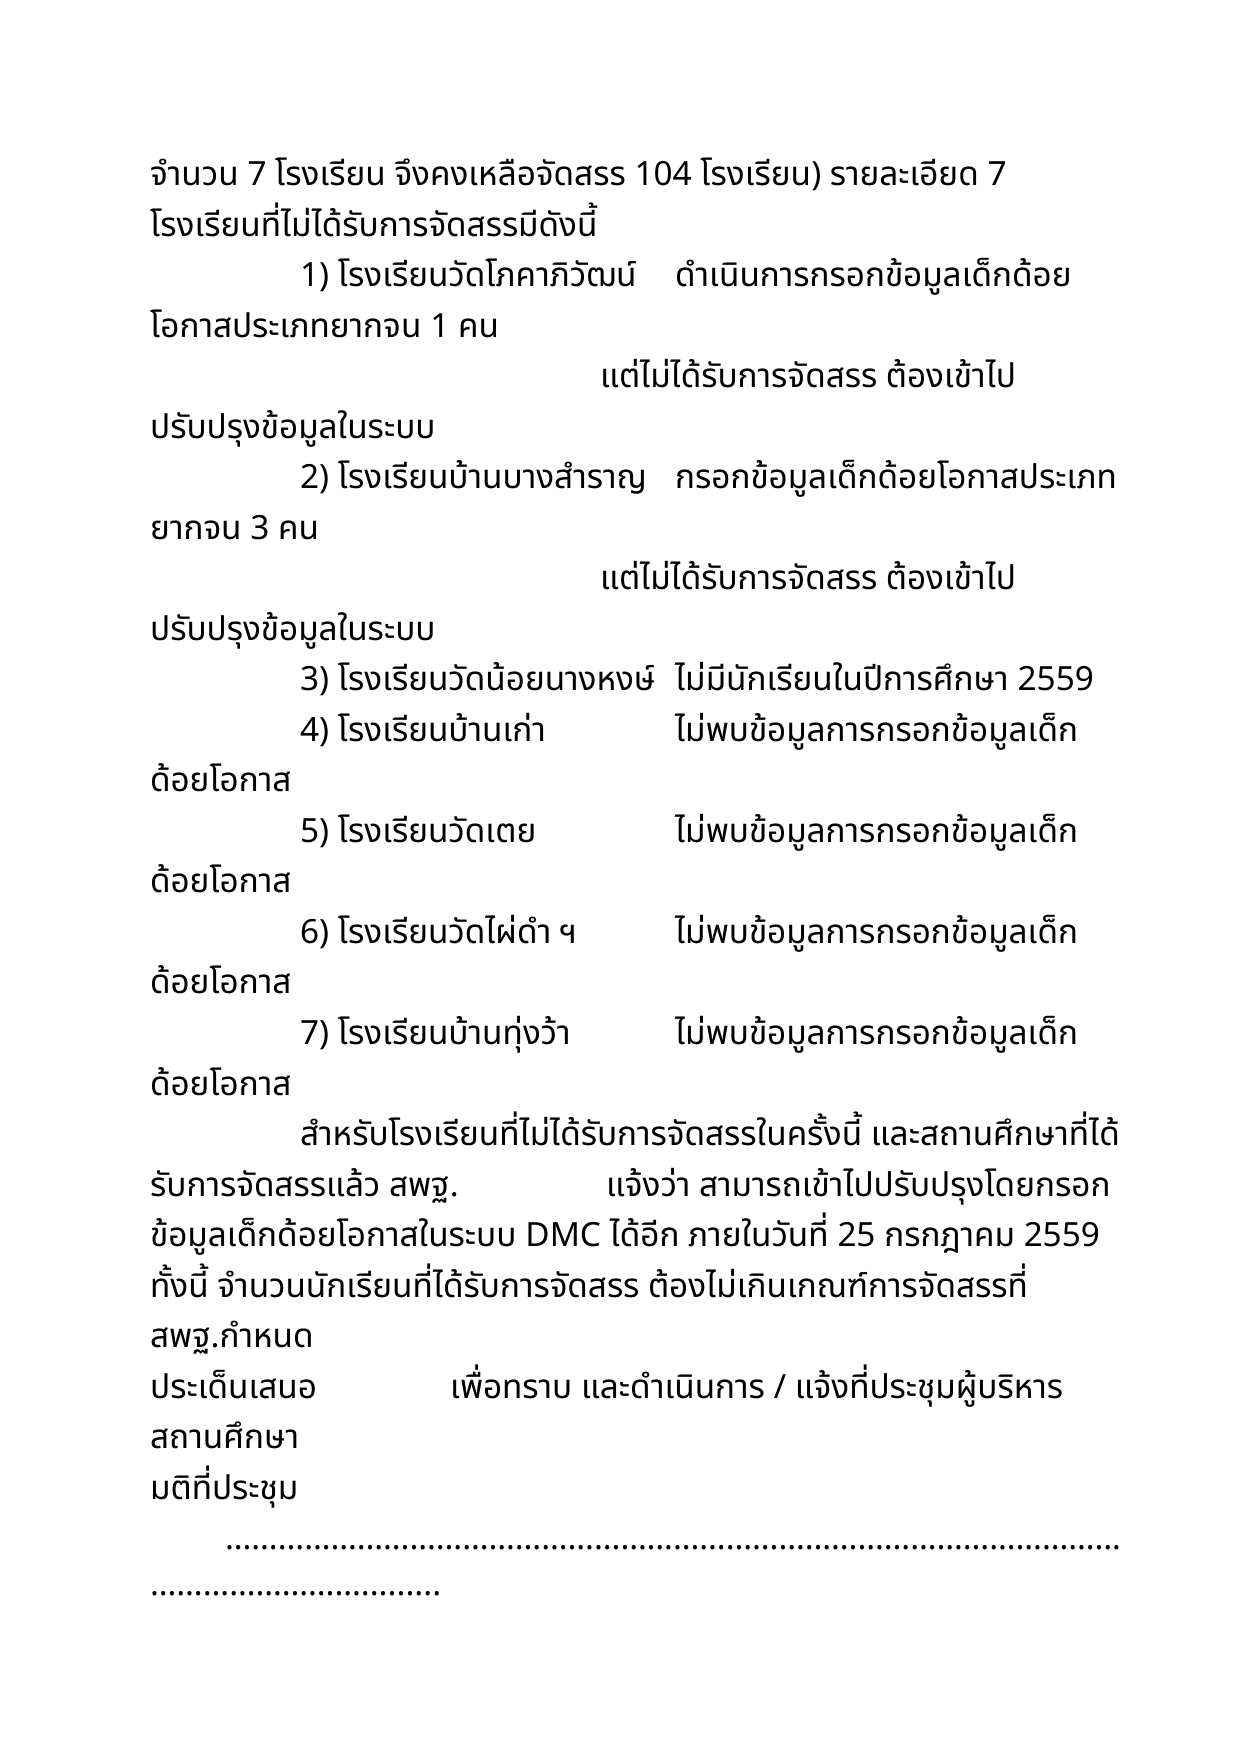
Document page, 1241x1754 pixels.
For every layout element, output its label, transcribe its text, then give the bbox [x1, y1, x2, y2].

text แต่ไม่ได้รับการจัดสรร ต้องเข้าไปปรับปรุงข้อมูลในระบบ [150, 554, 1121, 655]
text 5) โรงเรียนวัดเตย ไม่พบข้อมูลการกรอกข้อมูลเด็กด้อยโอกาส [150, 807, 1121, 908]
text แต่ไม่ได้รับการจัดสรร ต้องเข้าไปปรับปรุงข้อมูลในระบบ [150, 352, 1121, 453]
text 2) โรงเรียนบ้านบางสำราญ กรอกข้อมูลเด็กด้อยโอกาสประเภทยากจน 3 คน [150, 453, 1121, 554]
text 3) โรงเรียนวัดน้อยนางหงษ์ ไม่มีนักเรียนในปีการศึกษา 2559 [150, 655, 1121, 706]
text สำหรับโรงเรียนที่ไม่ได้รับการจัดสรรในครั้งนี้ และสถานศึกษาที่ได้รับการจัดสรรแล้ว สพฐ. แจ้งว่า สามารถเข้าไปปรับปรุงโดยกรอกข้อมูลเด็กด้อยโอกาสในระบบ DMC ได้อีก ภายในวันที่ 25 กรกฎาคม 2559 ทั้งนี้ จำนวนนักเรียนที่ได้รับการจัดสรร ต้องไม่เกินเกณฑ์การจัดสรรที่ สพฐ.กำหนด [150, 1110, 1121, 1363]
text มติที่ประชุม ………………………………………………………………………………………………………………......... [150, 1464, 1122, 1605]
text 7) โรงเรียนบ้านทุ่งว้า ไม่พบข้อมูลการกรอกข้อมูลเด็กด้อยโอกาส [150, 1009, 1121, 1110]
text 4) โรงเรียนบ้านเก่า ไม่พบข้อมูลการกรอกข้อมูลเด็กด้อยโอกาส [150, 706, 1121, 807]
text 1) โรงเรียนวัดโภคาภิวัฒน์ ดำเนินการกรอกข้อมูลเด็กด้อยโอกาสประเภทยากจน 1 คน [150, 251, 1121, 352]
text 6) โรงเรียนวัดไผ่ดำ ฯ ไม่พบข้อมูลการกรอกข้อมูลเด็กด้อยโอกาส [150, 908, 1121, 1009]
text ประเด็นเสนอ เพื่อทราบ และดำเนินการ / แจ้งที่ประชุมผู้บริหารสถานศึกษา [150, 1363, 1122, 1464]
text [150, 150, 1121, 251]
